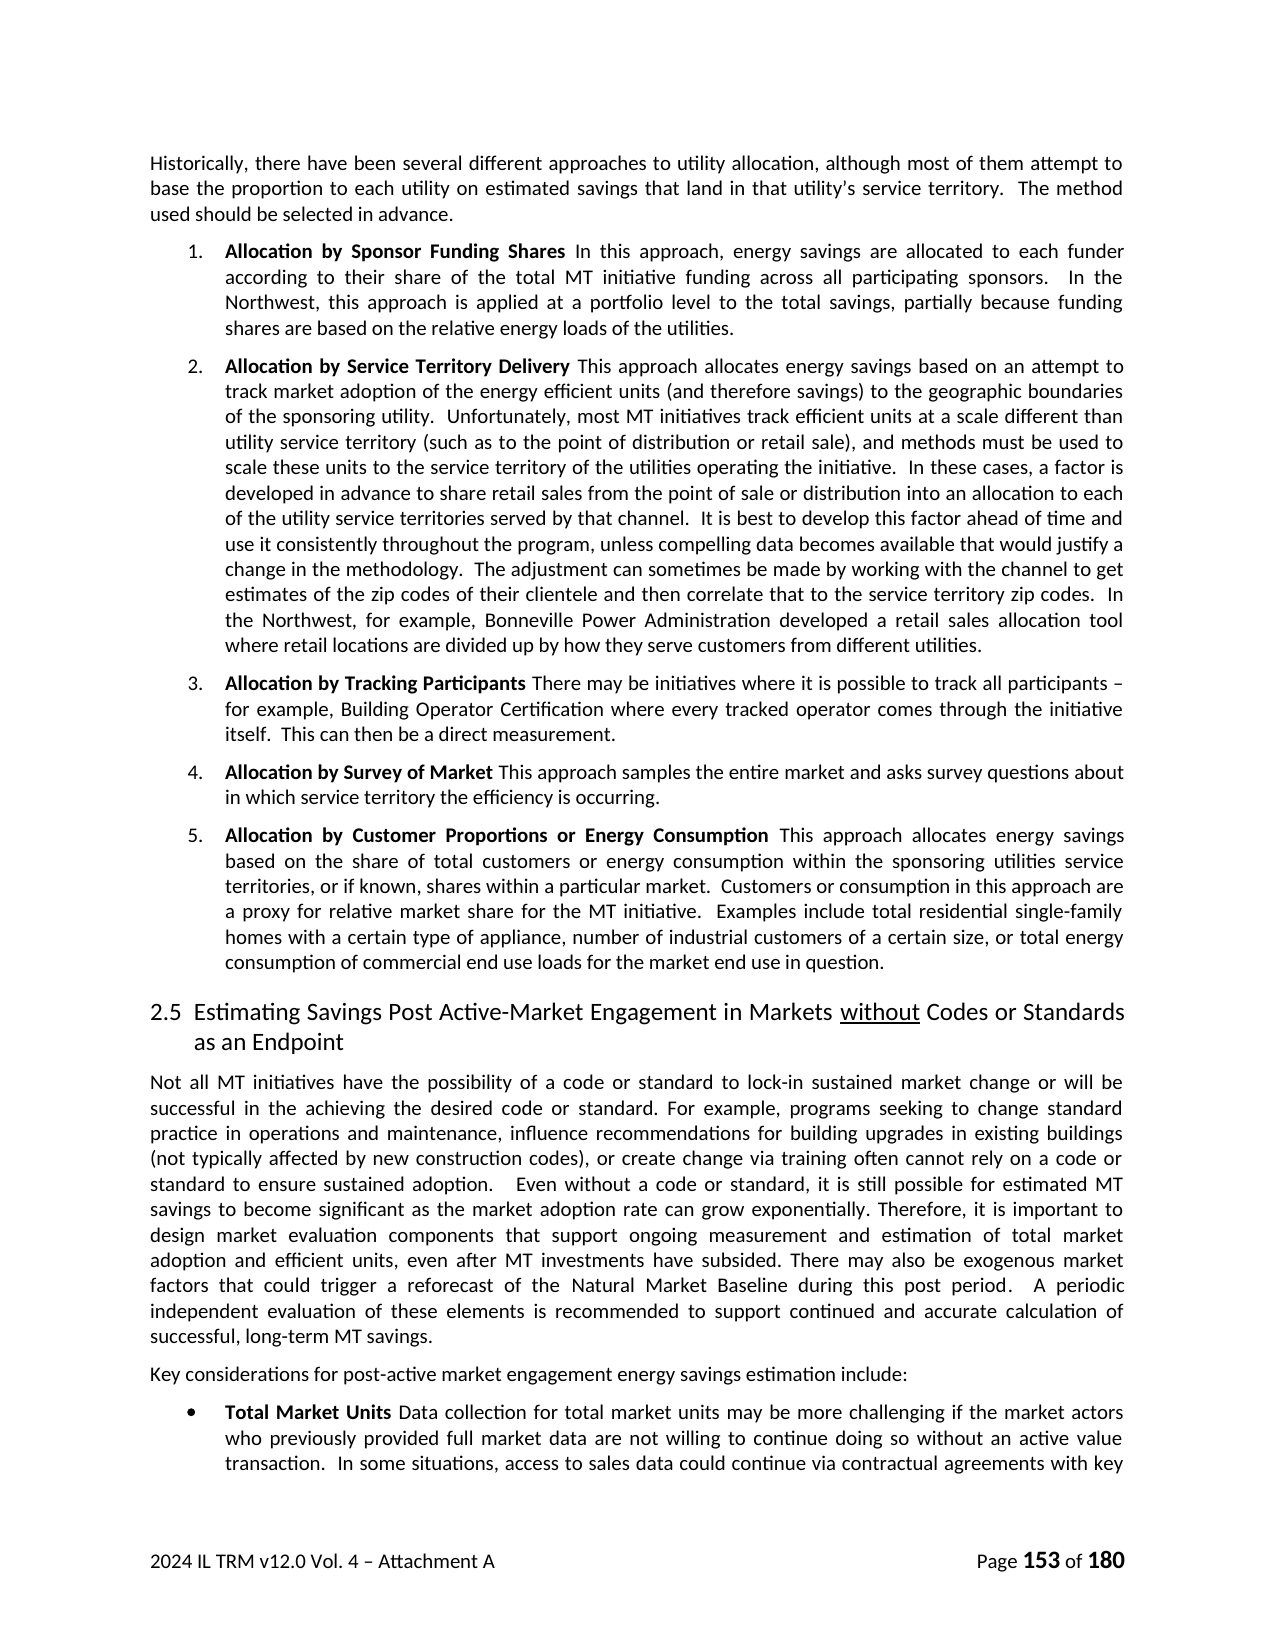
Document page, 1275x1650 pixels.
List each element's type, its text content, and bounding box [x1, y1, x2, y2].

list Allocation by Service Territory Delivery This approach allocates energy savings based on an attempt to track market adoption of the energy efficient units (and therefore savings) to the geographic boundaries of the sponsoring utility. Unfortunately, most MT initiatives track efficient units at a scale different than utility service territory (such as to the point of distribution or retail sale), and methods must be used to scale these units to the service territory of the utilities operating the initiative. In these cases, a factor is developed in advance to share retail sales from the point of sale or distribution into an allocation to each of the utility service territories served by that channel. It is best to develop this factor ahead of time and use it consistently throughout the program, unless compelling data becomes available that would justify a change in the methodology. The adjustment can sometimes be made by working with the channel to get estimates of the zip codes of their clientele and then correlate that to the service territory zip codes. In the Northwest, for example, Bonneville Power Administration developed a retail sales allocation tool where retail locations are divided up by how they serve customers from different utilities. [187, 353, 1125, 658]
list Allocation by Sponsor Funding Shares In this approach, energy savings are allocated to each funder according to their share of the total MT initiative funding across all participating sponsors. In the Northwest, this approach is applied at a portfolio level to the total savings, partially because funding shares are based on the relative energy loads of the utilities. [187, 239, 1125, 340]
subtitle Estimating Savings Post Active-Market Engagement in Markets without Codes or Standards as an Endpoint [150, 996, 1125, 1057]
list Allocation by Survey of Market This approach samples the entire market and asks survey questions about in which service territory the efficiency is occurring. [187, 759, 1125, 810]
list Allocation by Customer Proportions or Energy Consumption This approach allocates energy savings based on the share of total customers or energy consumption within the sponsoring utilities service territories, or if known, shares within a particular market. Customers or consumption in this approach are a proxy for relative market share for the MT initiative. Examples include total residential single-family homes with a certain type of appliance, number of industrial customers of a certain size, or total energy consumption of commercial end use loads for the market end use in question. [187, 822, 1125, 975]
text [150, 150, 1125, 226]
text Key considerations for post-active market engagement energy savings estimation include: [150, 1361, 1125, 1387]
text Not all MT initiatives have the possibility of a code or standard to lock-in sustained market change or will be successful in the achieving the desired code or standard. For example, programs seeking to change standard practice in operations and maintenance, influence recommendations for building upgrades in existing buildings (not typically affected by new construction codes), or create change via training often cannot rely on a code or standard to ensure sustained adoption. Even without a code or standard, it is still possible for estimated MT savings to become significant as the market adoption rate can grow exponentially. Therefore, it is important to design market evaluation components that support ongoing measurement and estimation of total market adoption and efficient units, even after MT investments have subsided. There may also be exogenous market factors that could trigger a reforecast of the Natural Market Baseline during this post period. A periodic independent evaluation of these elements is recommended to support continued and accurate calculation of successful, long-term MT savings. [150, 1069, 1125, 1349]
list Allocation by Tracking Participants There may be initiatives where it is possible to track all participants – for example, Building Operator Certification where every tracked operator comes through the initiative itself. This can then be a direct measurement. [187, 670, 1125, 747]
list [187, 1399, 1125, 1476]
